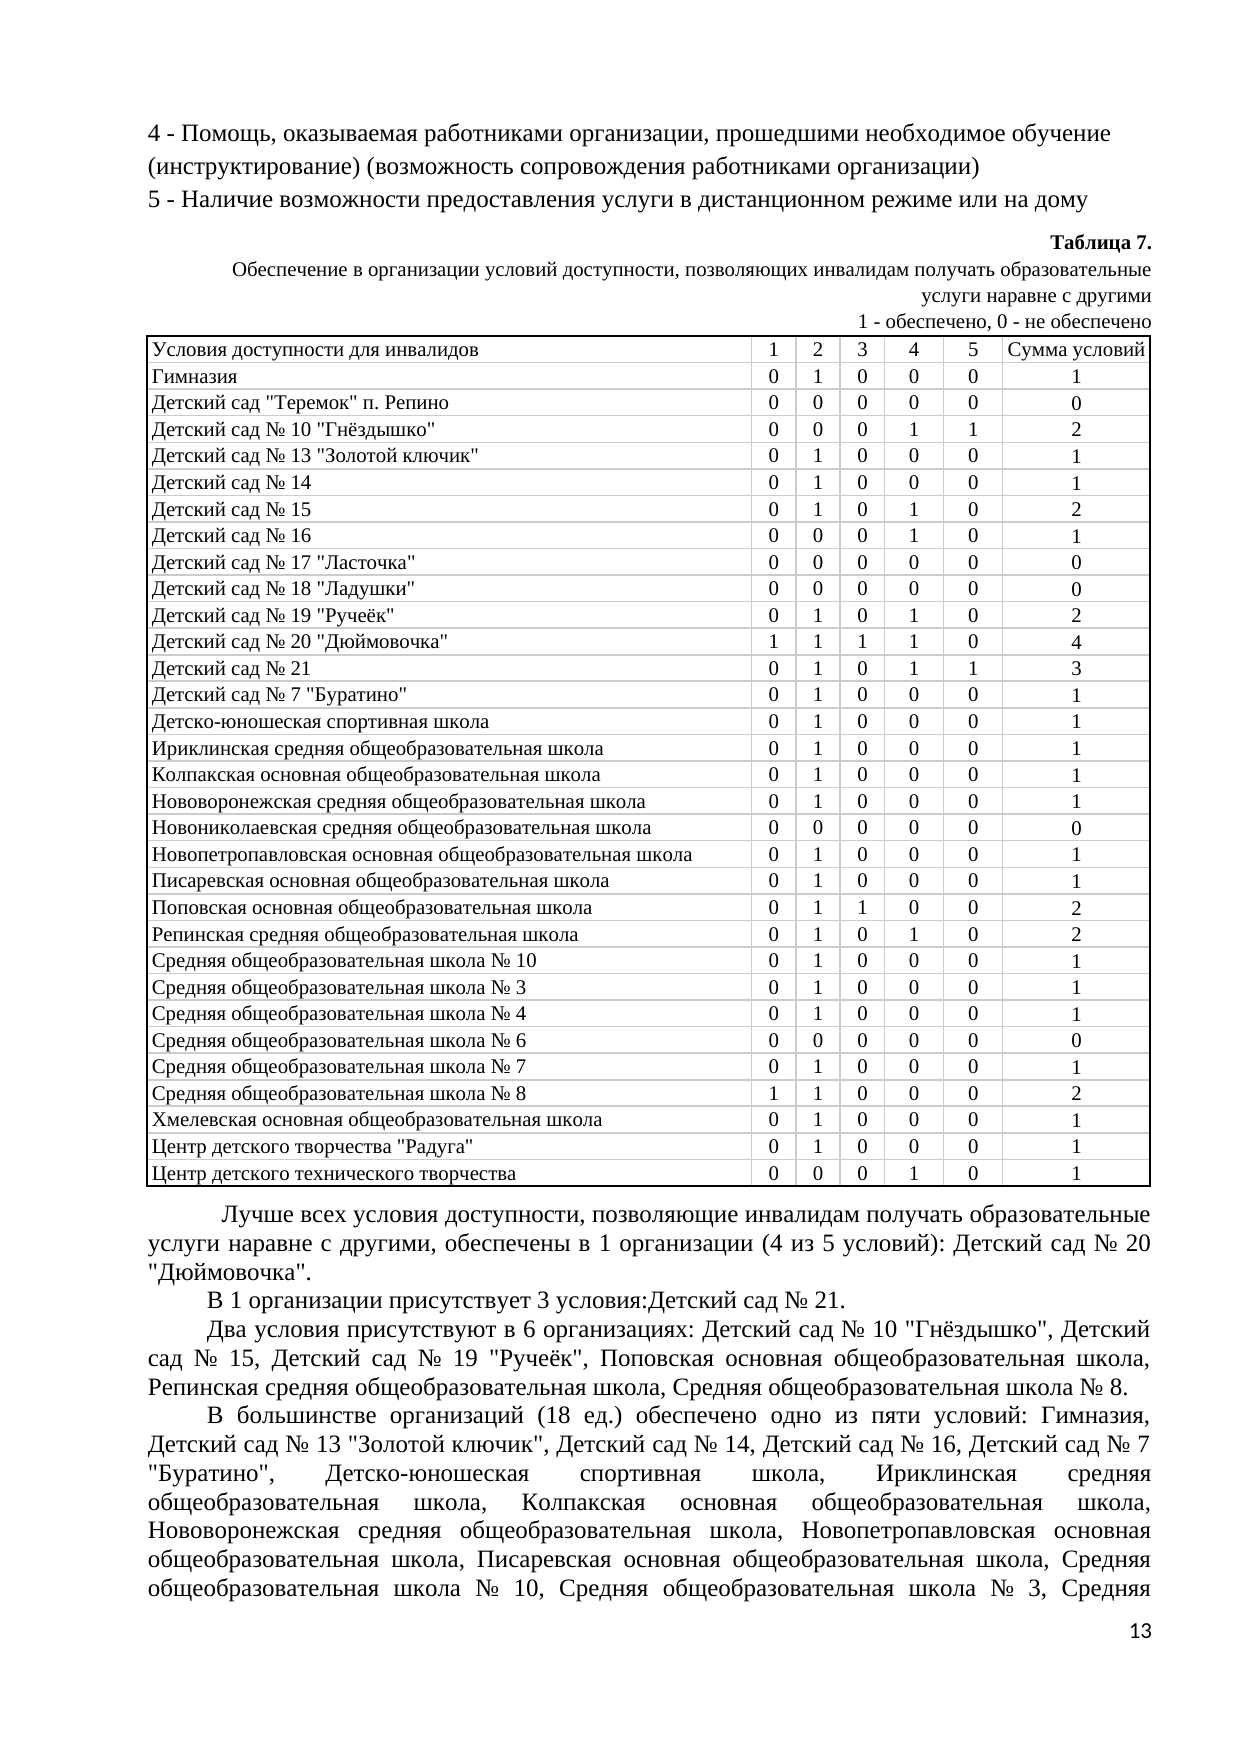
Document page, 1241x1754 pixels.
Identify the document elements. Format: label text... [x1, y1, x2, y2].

table_cell 1 [885, 416, 943, 441]
table_cell 0 [885, 735, 943, 760]
table_cell 0 [752, 815, 795, 840]
table_cell 0 [885, 1001, 943, 1026]
table_cell 0 [944, 1081, 1002, 1105]
table_cell 0 [752, 974, 795, 999]
table_cell 1 [797, 1134, 839, 1158]
table_cell 0 [944, 1027, 1002, 1052]
table_cell 1 [752, 629, 795, 654]
table_cell 0 [944, 815, 1002, 840]
table_cell 1 [1003, 974, 1149, 999]
table_cell 0 [841, 921, 884, 946]
table_cell 0 [944, 948, 1002, 973]
table_cell Колпакская основная общеобразовательная школа [148, 762, 751, 787]
table_cell 0 [885, 1081, 943, 1105]
table_cell 1 [885, 656, 943, 680]
table_cell 0 [797, 523, 839, 548]
table_cell 0 [752, 1134, 795, 1158]
table_cell Новониколаевская средняя общеобразовательная школа [148, 815, 751, 840]
table_cell 0 [841, 363, 884, 388]
table_cell 0 [885, 762, 943, 787]
table_cell 0 [752, 762, 795, 787]
table_cell 0 [944, 762, 1002, 787]
table_cell 0 [841, 948, 884, 973]
table_cell Детский сад № 14 [148, 470, 751, 494]
table_cell 0 [841, 443, 884, 468]
table_cell Детский сад № 19 "Ручеёк" [148, 602, 751, 627]
table_cell 1 [1003, 1134, 1149, 1158]
table_cell 0 [752, 682, 795, 707]
table_cell 1 [797, 1054, 839, 1079]
table_cell 1 [1003, 709, 1149, 733]
table_cell 1 [1003, 523, 1149, 548]
table_cell 0 [752, 523, 795, 548]
table_cell 0 [944, 496, 1002, 521]
table_cell 0 [841, 656, 884, 680]
table_cell 0 [752, 443, 795, 468]
table_cell 2 [1003, 1081, 1149, 1105]
table_cell 0 [841, 841, 884, 866]
table_cell 0 [841, 549, 884, 574]
table_cell 0 [944, 682, 1002, 707]
table_cell 0 [752, 576, 795, 601]
table_cell 0 [944, 1054, 1002, 1079]
table_cell 2 [1003, 496, 1149, 521]
table_cell 0 [841, 709, 884, 733]
table_cell 0 [944, 549, 1002, 574]
table_cell 0 [885, 974, 943, 999]
table_cell 0 [841, 815, 884, 840]
table_cell 0 [885, 443, 943, 468]
text Обеспечение в организации условий доступности, позволяющих инвалидам получать образовательные услуги наравне с другими [148, 257, 1152, 307]
table_cell 1 [797, 363, 839, 388]
table_cell 0 [841, 576, 884, 601]
table_cell 0 [944, 841, 1002, 866]
table_cell 0 [841, 1107, 884, 1132]
table_cell 1 [885, 1160, 943, 1185]
table_header Условия доступности для инвалидов [148, 337, 751, 362]
table_cell 0 [841, 1081, 884, 1105]
table_cell 0 [841, 1001, 884, 1026]
table_cell 1 [1003, 841, 1149, 866]
table_cell 2 [1003, 895, 1149, 919]
table_cell 0 [752, 656, 795, 680]
table_cell 0 [797, 416, 839, 441]
table_cell 1 [944, 416, 1002, 441]
table_cell 0 [944, 523, 1002, 548]
table_cell 0 [841, 1054, 884, 1079]
table_cell 1 [797, 656, 839, 680]
table_cell 1 [797, 948, 839, 973]
table_cell Нововоронежская средняя общеобразовательная школа [148, 788, 751, 813]
table_header Сумма условий [1003, 337, 1149, 362]
table_cell 0 [944, 576, 1002, 601]
table_cell 1 [1003, 1001, 1149, 1026]
table_cell 1 [1003, 1054, 1149, 1079]
table_cell 1 [797, 496, 839, 521]
table_cell 0 [885, 1107, 943, 1132]
table_cell 0 [752, 709, 795, 733]
table_cell 0 [841, 470, 884, 494]
table_cell 0 [752, 1027, 795, 1052]
table_cell 0 [1003, 390, 1149, 415]
table_cell 0 [885, 576, 943, 601]
table_header 1 [752, 337, 795, 362]
table_cell 1 [797, 470, 839, 494]
table_cell 0 [944, 921, 1002, 946]
table_cell 0 [885, 815, 943, 840]
table_cell 1 [885, 629, 943, 654]
table_cell 0 [752, 895, 795, 919]
table_cell 1 [752, 1081, 795, 1105]
table_cell 0 [752, 1160, 795, 1185]
table_cell 0 [841, 1027, 884, 1052]
table_cell 0 [885, 390, 943, 415]
table_cell Детский сад № 20 "Дюймовочка" [148, 629, 751, 654]
table_cell 0 [885, 363, 943, 388]
table_cell 0 [752, 363, 795, 388]
table_cell Средняя общеобразовательная школа № 4 [148, 1001, 751, 1026]
table_cell Средняя общеобразовательная школа № 6 [148, 1027, 751, 1052]
table_cell 3 [1003, 656, 1149, 680]
table_cell 0 [752, 416, 795, 441]
table_cell 0 [944, 443, 1002, 468]
table_cell Средняя общеобразовательная школа № 7 [148, 1054, 751, 1079]
table_cell 0 [841, 788, 884, 813]
table_cell 0 [797, 390, 839, 415]
table_cell Хмелевская основная общеобразовательная школа [148, 1107, 751, 1132]
table_cell 0 [797, 576, 839, 601]
table_cell 1 [885, 523, 943, 548]
table_cell Детский сад № 21 [148, 656, 751, 680]
text Лучше всех условия доступности, позволяющие инвалидам получать образовательные услуги наравне с другими, обеспечены в 1 организации (4 из 5 условий): Детский сад № 20 "Дюймовочка". [148, 1199, 1152, 1285]
table_header 2 [797, 337, 839, 362]
table_cell 1 [1003, 735, 1149, 760]
table_cell 0 [797, 815, 839, 840]
table_cell 0 [752, 841, 795, 866]
text Два условия присутствуют в 6 организациях: Детский сад № 10 "Гнёздышко", Детский сад № 15, Детский сад № 19 "Ручеёк", Поповская основная общеобразовательная школа, Репинская средняя общеобразовательная школа, Средняя общеобразовательная школа № 8. [148, 1314, 1152, 1400]
table_cell 1 [1003, 948, 1149, 973]
table_cell 1 [1003, 682, 1149, 707]
table_cell 0 [885, 682, 943, 707]
table_cell 0 [752, 496, 795, 521]
table_cell 1 [797, 788, 839, 813]
table_cell 0 [885, 948, 943, 973]
table_cell 0 [885, 1134, 943, 1158]
text 5 - Наличие возможности предоставления услуги в дистанционном режиме или на дому [148, 184, 1152, 213]
table_cell 1 [797, 709, 839, 733]
text В 1 организации присутствует 3 условия:Детский сад № 21. [148, 1285, 1152, 1314]
table_cell 1 [797, 921, 839, 946]
table_cell 0 [841, 1134, 884, 1158]
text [148, 1400, 1152, 1602]
table_cell 0 [885, 1027, 943, 1052]
table_cell 0 [752, 1001, 795, 1026]
table_cell 0 [885, 549, 943, 574]
table_cell 0 [944, 363, 1002, 388]
table_cell Поповская основная общеобразовательная школа [148, 895, 751, 919]
table_cell 1 [797, 1081, 839, 1105]
table_cell 0 [944, 602, 1002, 627]
table_cell 1 [1003, 1107, 1149, 1132]
table_cell Центр детского технического творчества [148, 1160, 751, 1185]
table_cell 0 [944, 895, 1002, 919]
table_cell Детский сад № 16 [148, 523, 751, 548]
table_cell 0 [1003, 549, 1149, 574]
table_cell 1 [885, 921, 943, 946]
table_cell 1 [1003, 762, 1149, 787]
table_cell 0 [885, 709, 943, 733]
table_cell Детский сад № 18 "Ладушки" [148, 576, 751, 601]
table_cell 0 [944, 974, 1002, 999]
table_cell 1 [797, 443, 839, 468]
table_cell 1 [797, 1001, 839, 1026]
table_cell 2 [1003, 416, 1149, 441]
table_header 5 [944, 337, 1002, 362]
table_cell 0 [752, 788, 795, 813]
table_cell Детский сад № 13 "Золотой ключик" [148, 443, 751, 468]
table_cell 0 [752, 549, 795, 574]
table_cell 0 [944, 788, 1002, 813]
table_cell 1 [944, 656, 1002, 680]
table_cell Средняя общеобразовательная школа № 10 [148, 948, 751, 973]
table_cell 0 [885, 788, 943, 813]
table_cell 1 [797, 629, 839, 654]
table_cell 1 [797, 1107, 839, 1132]
table_cell Репинская средняя общеобразовательная школа [148, 921, 751, 946]
table_cell 1 [1003, 443, 1149, 468]
table_cell 0 [885, 1054, 943, 1079]
table_cell 0 [752, 1054, 795, 1079]
table_cell 0 [752, 948, 795, 973]
table_cell 0 [797, 1160, 839, 1185]
table_cell Ириклинская средняя общеобразовательная школа [148, 735, 751, 760]
table_cell 1 [797, 895, 839, 919]
table_cell 0 [797, 549, 839, 574]
table_cell Гимназия [148, 363, 751, 388]
table_cell Детский сад № 15 [148, 496, 751, 521]
table_cell Детский сад "Теремок" п. Репино [148, 390, 751, 415]
table_cell 0 [944, 1001, 1002, 1026]
table_cell 0 [944, 1160, 1002, 1185]
table_cell 0 [885, 470, 943, 494]
table_cell 4 [1003, 629, 1149, 654]
table_cell 0 [841, 523, 884, 548]
table_cell 0 [841, 682, 884, 707]
table_cell 0 [1003, 576, 1149, 601]
table_cell 2 [1003, 921, 1149, 946]
table_cell 0 [841, 1160, 884, 1185]
table_cell 1 [1003, 363, 1149, 388]
table_cell Средняя общеобразовательная школа № 3 [148, 974, 751, 999]
table_cell 0 [885, 868, 943, 893]
table_cell 1 [1003, 788, 1149, 813]
table_cell 1 [1003, 1160, 1149, 1185]
table_cell 0 [797, 1027, 839, 1052]
table_cell 0 [752, 868, 795, 893]
table_cell Писаревская основная общеобразовательная школа [148, 868, 751, 893]
table_cell 1 [797, 762, 839, 787]
table_cell 0 [841, 974, 884, 999]
table_cell 0 [752, 735, 795, 760]
table_cell 1 [885, 496, 943, 521]
table_cell 0 [841, 735, 884, 760]
table_cell 0 [944, 390, 1002, 415]
table_header 4 [885, 337, 943, 362]
table_cell 0 [944, 1134, 1002, 1158]
table_cell 1 [797, 841, 839, 866]
table_cell 0 [752, 602, 795, 627]
table_cell 2 [1003, 602, 1149, 627]
table_cell 1 [1003, 470, 1149, 494]
table_cell 1 [841, 629, 884, 654]
table_cell 0 [841, 762, 884, 787]
table_cell 1 [797, 602, 839, 627]
table_header 3 [841, 337, 884, 362]
table_cell 1 [797, 735, 839, 760]
table_cell Детский сад № 17 "Ласточка" [148, 549, 751, 574]
table_cell Новопетропавловская основная общеобразовательная школа [148, 841, 751, 866]
table_cell 0 [885, 841, 943, 866]
table_cell 0 [944, 709, 1002, 733]
table_cell 1 [885, 602, 943, 627]
table_cell 1 [797, 868, 839, 893]
table_cell 0 [1003, 1027, 1149, 1052]
table_cell 0 [841, 390, 884, 415]
table_cell 1 [797, 682, 839, 707]
table_cell 0 [841, 496, 884, 521]
table_cell 0 [944, 629, 1002, 654]
table_cell 1 [1003, 868, 1149, 893]
table_cell Центр детского творчества "Радуга" [148, 1134, 751, 1158]
table_cell 0 [841, 416, 884, 441]
table_cell Детско-юношеская спортивная школа [148, 709, 751, 733]
table_cell 0 [944, 470, 1002, 494]
table_cell 0 [841, 602, 884, 627]
table_cell 0 [752, 390, 795, 415]
table_cell 0 [944, 735, 1002, 760]
table_cell Детский сад № 10 "Гнёздышко" [148, 416, 751, 441]
table_cell 0 [944, 1107, 1002, 1132]
table_cell 0 [752, 470, 795, 494]
table_cell 0 [752, 1107, 795, 1132]
text Таблица 7. [148, 230, 1152, 254]
table_cell 0 [885, 895, 943, 919]
table_cell 0 [752, 921, 795, 946]
text 1 - обеспечено, 0 - не обеспечено [148, 309, 1152, 333]
table_cell 1 [841, 895, 884, 919]
text 4 - Помощь, оказываемая работниками организации, прошедшими необходимое обучение (инструктирование) (возможность сопровождения работниками организации) [148, 118, 1152, 180]
table_cell Средняя общеобразовательная школа № 8 [148, 1081, 751, 1105]
table_cell 0 [1003, 815, 1149, 840]
table_cell 0 [944, 868, 1002, 893]
table_cell 0 [841, 868, 884, 893]
table_cell Детский сад № 7 "Буратино" [148, 682, 751, 707]
table_cell 1 [797, 974, 839, 999]
